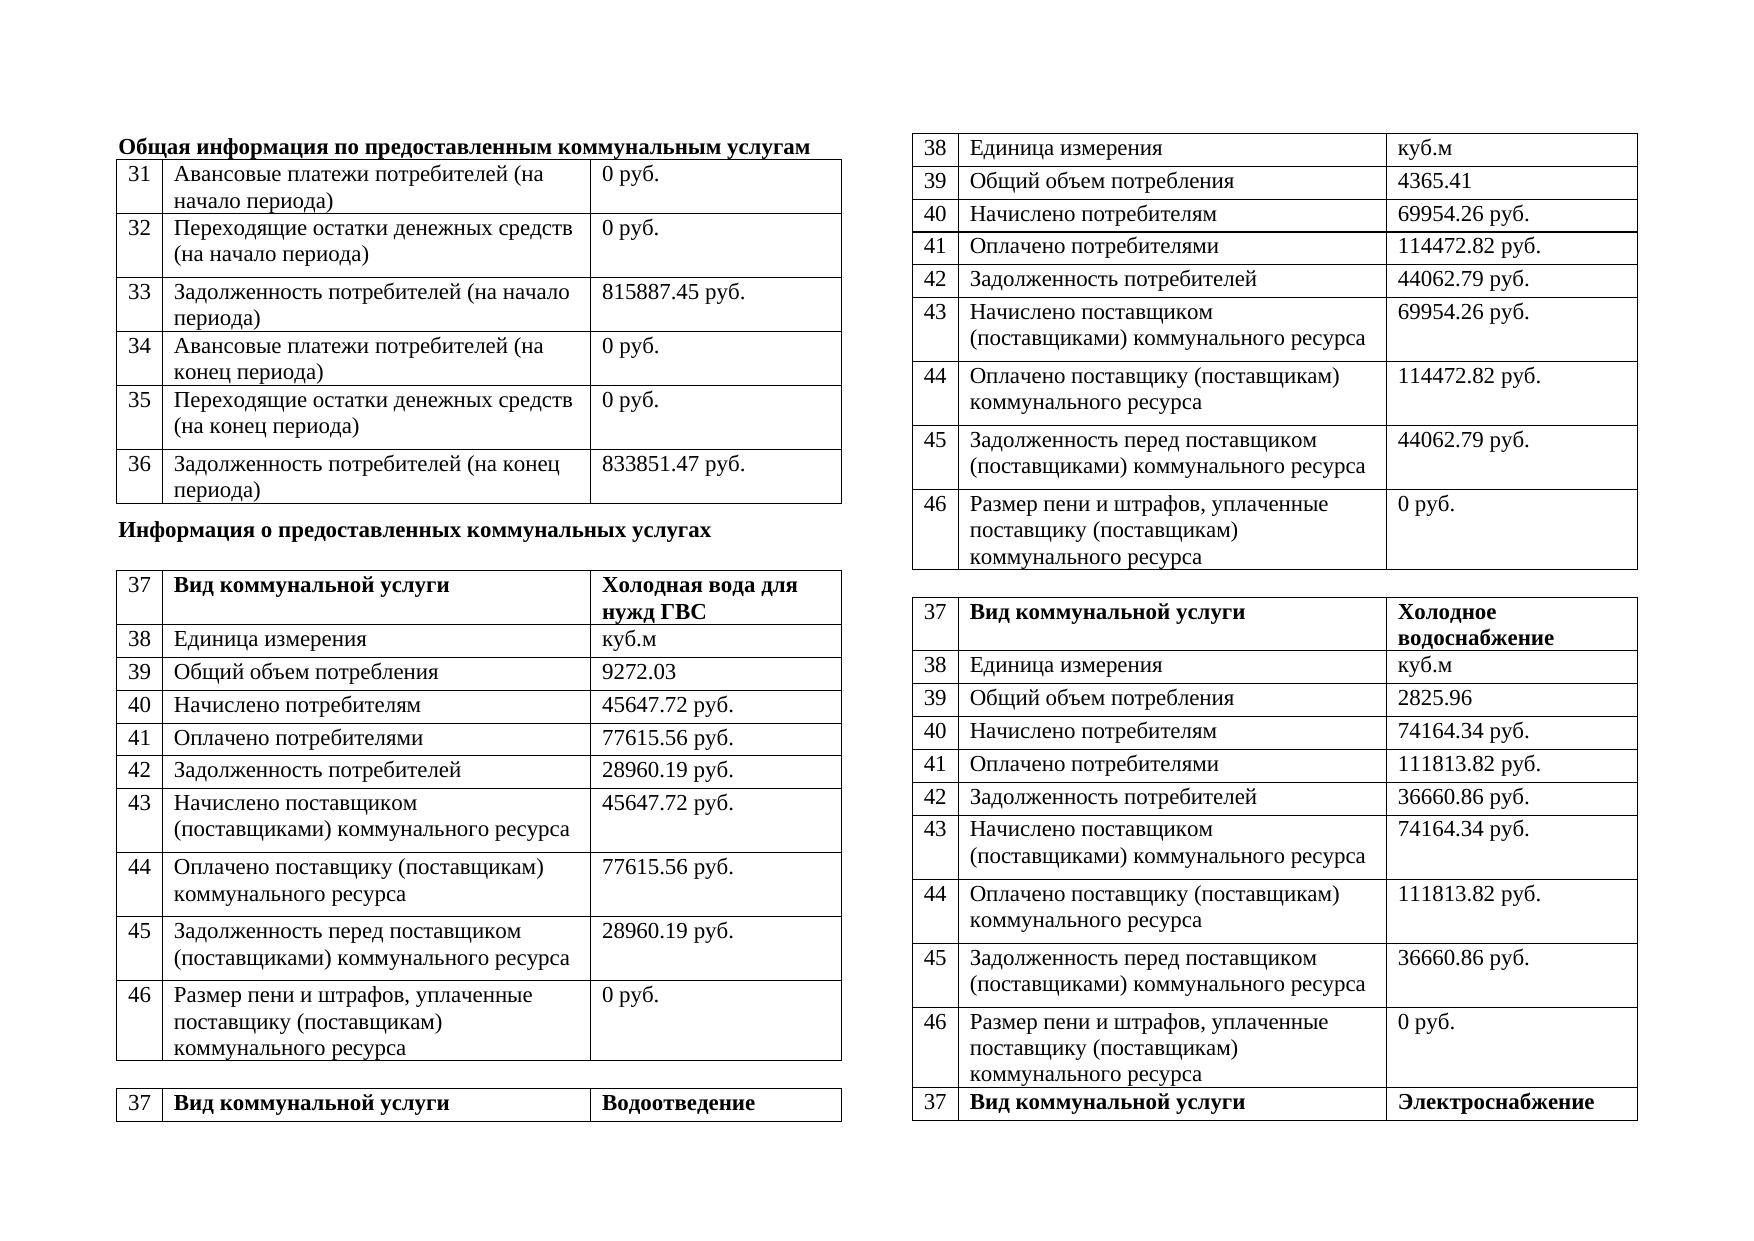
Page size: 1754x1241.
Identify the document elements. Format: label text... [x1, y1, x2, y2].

table_cell 39 [913, 167, 958, 198]
table_cell куб.м [1387, 651, 1637, 683]
table_cell Оплачено потребителями [163, 724, 590, 755]
table_cell 36660.86 руб. [1387, 783, 1637, 814]
table_header Холодная вода для нужд ГВС [591, 571, 841, 624]
table_cell 45647.72 руб. [591, 691, 841, 722]
table_cell 39 [913, 684, 958, 716]
table_cell 36 [117, 450, 162, 502]
table_cell 0 руб. [591, 386, 841, 449]
table_header 37 [117, 1089, 162, 1121]
table_header Вид коммунальной услуги [163, 1089, 590, 1121]
table_cell 9272.03 [591, 658, 841, 690]
table_cell 28960.19 руб. [591, 756, 841, 788]
table_cell Начислено потребителям [959, 717, 1386, 749]
table_cell Задолженность потребителей [163, 756, 590, 788]
table_cell 43 [117, 789, 162, 852]
table_cell 45 [117, 917, 162, 980]
table_cell 40 [117, 691, 162, 722]
table_cell Единица измерения [959, 651, 1386, 683]
table_cell Задолженность потребителей [959, 783, 1386, 814]
table_cell 34 [117, 332, 162, 384]
table_cell Электроснабжение [1387, 1088, 1637, 1119]
table_cell Единица измерения [959, 134, 1386, 166]
table_cell Задолженность перед поставщиком (поставщиками) коммунального ресурса [163, 917, 590, 980]
table_cell 35 [117, 386, 162, 449]
table_cell 815887.45 руб. [591, 278, 841, 331]
table_cell 69954.26 руб. [1387, 200, 1637, 231]
table_cell Оплачено потребителями [959, 233, 1386, 264]
table_header 37 [117, 571, 162, 624]
table_cell Задолженность потребителей (на начало периода) [163, 278, 590, 331]
table_cell 43 [913, 298, 958, 361]
table_header Водоотведение [591, 1089, 841, 1121]
table_cell Оплачено поставщику (поставщикам) коммунального ресурса [163, 853, 590, 916]
table_cell 46 [913, 1008, 958, 1087]
table_header 37 [913, 598, 958, 650]
table_header 0 руб. [591, 160, 841, 213]
table_cell Оплачено потребителями [959, 750, 1386, 782]
table_header Вид коммунальной услуги [959, 598, 1386, 650]
table_cell 46 [117, 981, 162, 1060]
table_cell 45 [913, 944, 958, 1007]
table_cell 44 [913, 880, 958, 943]
table_cell Размер пени и штрафов, уплаченные поставщику (поставщикам) коммунального ресурса [163, 981, 590, 1060]
table_cell Размер пени и штрафов, уплаченные поставщику (поставщикам) коммунального ресурса [959, 1008, 1386, 1087]
table_cell 38 [913, 651, 958, 683]
table_cell 37 [913, 1088, 958, 1119]
table_cell Переходящие остатки денежных средств (на начало периода) [163, 214, 590, 277]
table_cell Начислено потребителям [163, 691, 590, 722]
table_cell Переходящие остатки денежных средств (на конец периода) [163, 386, 590, 449]
table_cell 111813.82 руб. [1387, 880, 1637, 943]
table_header Холодное водоснабжение [1387, 598, 1637, 650]
table_cell 33 [117, 278, 162, 331]
table_cell 44 [913, 362, 958, 425]
table_cell 77615.56 руб. [591, 853, 841, 916]
table_header 31 [117, 160, 162, 213]
table_cell 38 [117, 625, 162, 657]
table_cell 38 [913, 134, 958, 166]
text Общая информация по предоставленным коммунальным услугам [118, 133, 840, 159]
table_cell 0 руб. [1387, 1008, 1637, 1087]
table_cell Задолженность потребителей [959, 265, 1386, 297]
table_cell 39 [117, 658, 162, 690]
table_cell Начислено поставщиком (поставщиками) коммунального ресурса [959, 298, 1386, 361]
table_header Вид коммунальной услуги [163, 571, 590, 624]
table_cell Задолженность перед поставщиком (поставщиками) коммунального ресурса [959, 944, 1386, 1007]
table_cell 833851.47 руб. [591, 450, 841, 502]
table_cell 40 [913, 717, 958, 749]
table_cell Оплачено поставщику (поставщикам) коммунального ресурса [959, 362, 1386, 425]
table_cell Начислено потребителям [959, 200, 1386, 231]
table_cell Вид коммунальной услуги [959, 1088, 1386, 1119]
table_cell 45 [913, 426, 958, 489]
table_cell 69954.26 руб. [1387, 298, 1637, 361]
table_cell 111813.82 руб. [1387, 750, 1637, 782]
table_cell 41 [117, 724, 162, 755]
table_header Авансовые платежи потребителей (на начало периода) [163, 160, 590, 213]
table_cell 44062.79 руб. [1387, 265, 1637, 297]
table_cell Начислено поставщиком (поставщиками) коммунального ресурса [163, 789, 590, 852]
table_cell 0 руб. [1387, 490, 1637, 569]
table_cell Начислено поставщиком (поставщиками) коммунального ресурса [959, 816, 1386, 878]
table_cell Задолженность потребителей (на конец периода) [163, 450, 590, 502]
text Информация о предоставленных коммунальных услугах [118, 516, 840, 542]
table_cell Размер пени и штрафов, уплаченные поставщику (поставщикам) коммунального ресурса [959, 490, 1386, 569]
table_cell 4365.41 [1387, 167, 1637, 198]
table_cell 44062.79 руб. [1387, 426, 1637, 489]
table_cell куб.м [1387, 134, 1637, 166]
table_cell 43 [913, 816, 958, 878]
table_cell 2825.96 [1387, 684, 1637, 716]
table_cell 0 руб. [591, 981, 841, 1060]
table_cell 45647.72 руб. [591, 789, 841, 852]
table_cell 41 [913, 750, 958, 782]
table_cell 28960.19 руб. [591, 917, 841, 980]
table_cell Оплачено поставщику (поставщикам) коммунального ресурса [959, 880, 1386, 943]
table_cell 42 [117, 756, 162, 788]
table_cell Единица измерения [163, 625, 590, 657]
table_cell 41 [913, 233, 958, 264]
table_cell 44 [117, 853, 162, 916]
table_cell 114472.82 руб. [1387, 233, 1637, 264]
table_cell 74164.34 руб. [1387, 816, 1637, 878]
table_cell 114472.82 руб. [1387, 362, 1637, 425]
table_cell 42 [913, 265, 958, 297]
table_cell 42 [913, 783, 958, 814]
table_cell Общий объем потребления [959, 684, 1386, 716]
table_cell 40 [913, 200, 958, 231]
table_cell куб.м [591, 625, 841, 657]
table_cell Общий объем потребления [959, 167, 1386, 198]
table_cell 32 [117, 214, 162, 277]
table_cell 0 руб. [591, 332, 841, 384]
table_cell 0 руб. [591, 214, 841, 277]
table_cell 36660.86 руб. [1387, 944, 1637, 1007]
table_cell 77615.56 руб. [591, 724, 841, 755]
table_cell Авансовые платежи потребителей (на конец периода) [163, 332, 590, 384]
table_cell 46 [913, 490, 958, 569]
table_cell Задолженность перед поставщиком (поставщиками) коммунального ресурса [959, 426, 1386, 489]
table_cell Общий объем потребления [163, 658, 590, 690]
table_cell 74164.34 руб. [1387, 717, 1637, 749]
